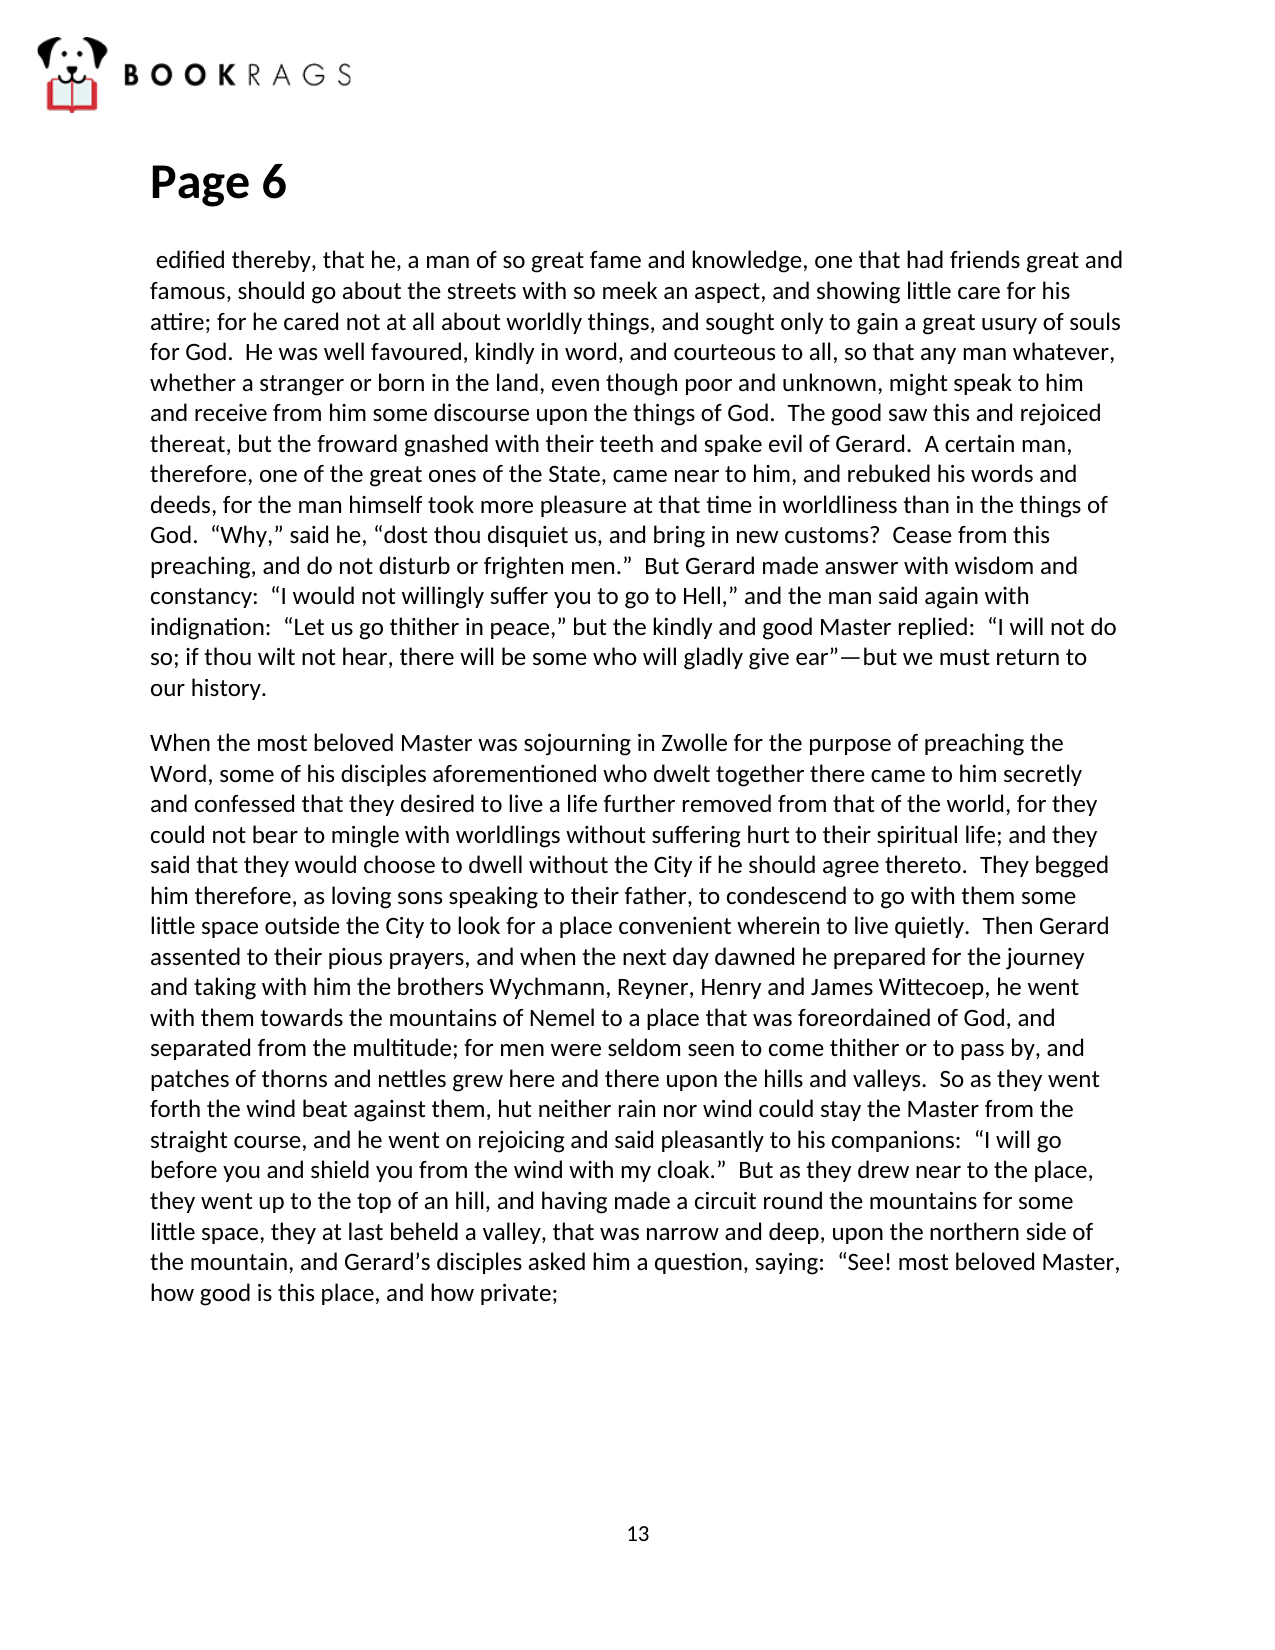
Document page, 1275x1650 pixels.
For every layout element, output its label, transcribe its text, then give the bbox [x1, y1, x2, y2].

text When the most beloved Master was sojourning in Zwolle for the purpose of preaching the Word, some of his disciples aforementioned who dwelt together there came to him secretly and confessed that they desired to live a life further removed from that of the world, for they could not bear to mingle with worldlings without suffering hurt to their spiritual life; and they said that they would choose to dwell without the City if he should agree thereto. They begged him therefore, as loving sons speaking to their father, to condescend to go with them some little space outside the City to look for a place convenient wherein to live quietly. Then Gerard assented to their pious prayers, and when the next day dawned he prepared for the journey and taking with him the brothers Wychmann, Reyner, Henry and James Wittecoep, he went with them towards the mountains of Nemel to a place that was foreordained of God, and separated from the multitude; for men were seldom seen to come thither or to pass by, and patches of thorns and nettles grew here and there upon the hills and valleys. So as they went forth the wind beat against them, hut neither rain nor wind could stay the Master from the straight course, and he went on rejoicing and said pleasantly to his companions: “I will go before you and shield you from the wind with my cloak.” But as they drew near to the place, they went up to the top of an hill, and having made a circuit round the mountains for some little space, they at last beheld a valley, that was narrow and deep, upon the northern side of the mountain, and Gerard’s disciples asked him a question, saying: “See! most beloved Master, how good is this place, and how private; [150, 727, 1125, 1307]
picture [37, 37, 351, 113]
text edified thereby, that he, a man of so great fame and knowledge, one that had friends great and famous, should go about the streets with so meek an aspect, and showing little care for his attire; for he cared not at all about worldly things, and sought only to gain a great usury of souls for God. He was well favoured, kindly in word, and courteous to all, so that any man whatever, whether a stranger or born in the land, even though poor and unknown, might speak to him and receive from him some discourse upon the things of God. The good saw this and rejoiced thereat, but the froward gnashed with their teeth and spake evil of Gerard. A certain man, therefore, one of the great ones of the State, came near to him, and rebuked his words and deeds, for the man himself took more pleasure at that time in worldliness than in the things of God. “Why,” said he, “dost thou disquiet us, and bring in new customs? Cease from this preaching, and do not disturb or frighten men.” But Gerard made answer with wisdom and constancy: “I would not willingly suffer you to go to Hell,” and the man said again with indignation: “Let us go thither in peace,” but the kindly and good Master replied: “I will not do so; if thou wilt not hear, there will be some who will gladly give ear”—­but we must return to our history. [150, 244, 1125, 702]
text Page 6 [150, 150, 1125, 211]
